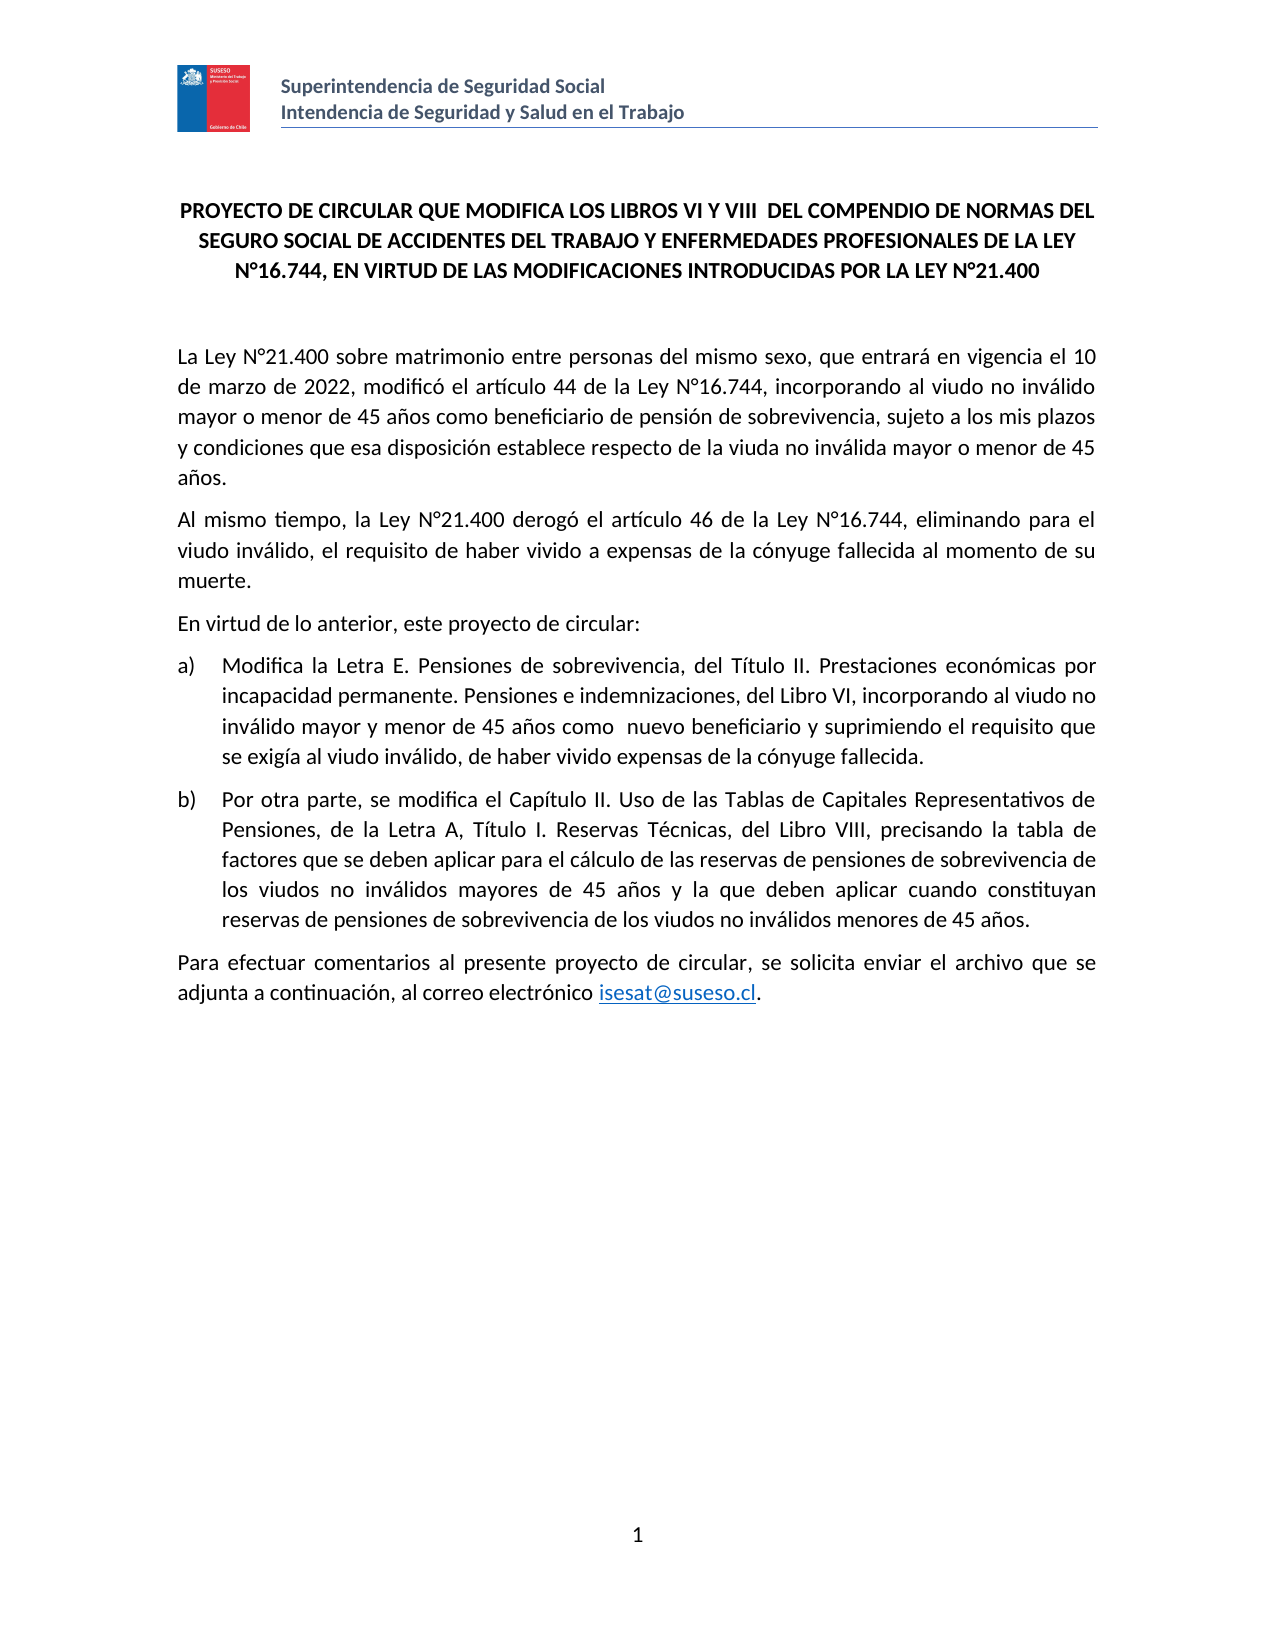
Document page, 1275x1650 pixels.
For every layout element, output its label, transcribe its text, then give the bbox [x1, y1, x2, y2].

text En virtud de lo anterior, este proyecto de circular: [177, 609, 1098, 637]
text Al mismo tiempo, la Ley N°21.400 derogó el artículo 46 de la Ley N°16.744, eliminando para el viudo inválido, el requisito de haber vivido a expensas de la cónyuge fallecida al momento de su muerte. [177, 506, 1098, 594]
list Por otra parte, se modifica el Capítulo II. Uso de las Tablas de Capitales Representativos de Pensiones, de la Letra A, Título I. Reservas Técnicas, del Libro VIII, precisando la tabla de factores que se deben aplicar para el cálculo de las reservas de pensiones de sobrevivencia de los viudos no inválidos mayores de 45 años y la que deben aplicar cuando constituyan reservas de pensiones de sobrevivencia de los viudos no inválidos menores de 45 años. [177, 785, 1098, 934]
list Modifica la Letra E. Pensiones de sobrevivencia, del Título II. Prestaciones económicas por incapacidad permanente. Pensiones e indemnizaciones, del Libro VI, incorporando al viudo no inválido mayor y menor de 45 años como nuevo beneficiario y suprimiendo el requisito que se exigía al viudo inválido, de haber vivido expensas de la cónyuge fallecida. [177, 651, 1098, 770]
text PROYECTO DE CIRCULAR QUE MODIFICA LOS LIBROS VI Y VIII DEL COMPENDIO DE NORMAS DEL SEGURO SOCIAL DE ACCIDENTES DEL TRABAJO Y ENFERMEDADES PROFESIONALES DE LA LEY N°16.744, EN VIRTUD DE LAS MODIFICACIONES INTRODUCIDAS POR LA LEY N°21.400 [177, 196, 1098, 285]
picture [177, 65, 250, 132]
text Para efectuar comentarios al presente proyecto de circular, se solicita enviar el archivo que se adjunta a continuación, al correo electrónico isesat@suseso.cl. [177, 948, 1098, 1007]
text La Ley N°21.400 sobre matrimonio entre personas del mismo sexo, que entrará en vigencia el 10 de marzo de 2022, modificó el artículo 44 de la Ley N°16.744, incorporando al viudo no inválido mayor o menor de 45 años como beneficiario de pensión de sobrevivencia, sujeto a los mis plazos y condiciones que esa disposición establece respecto de la viuda no inválida mayor o menor de 45 años. [177, 342, 1098, 491]
